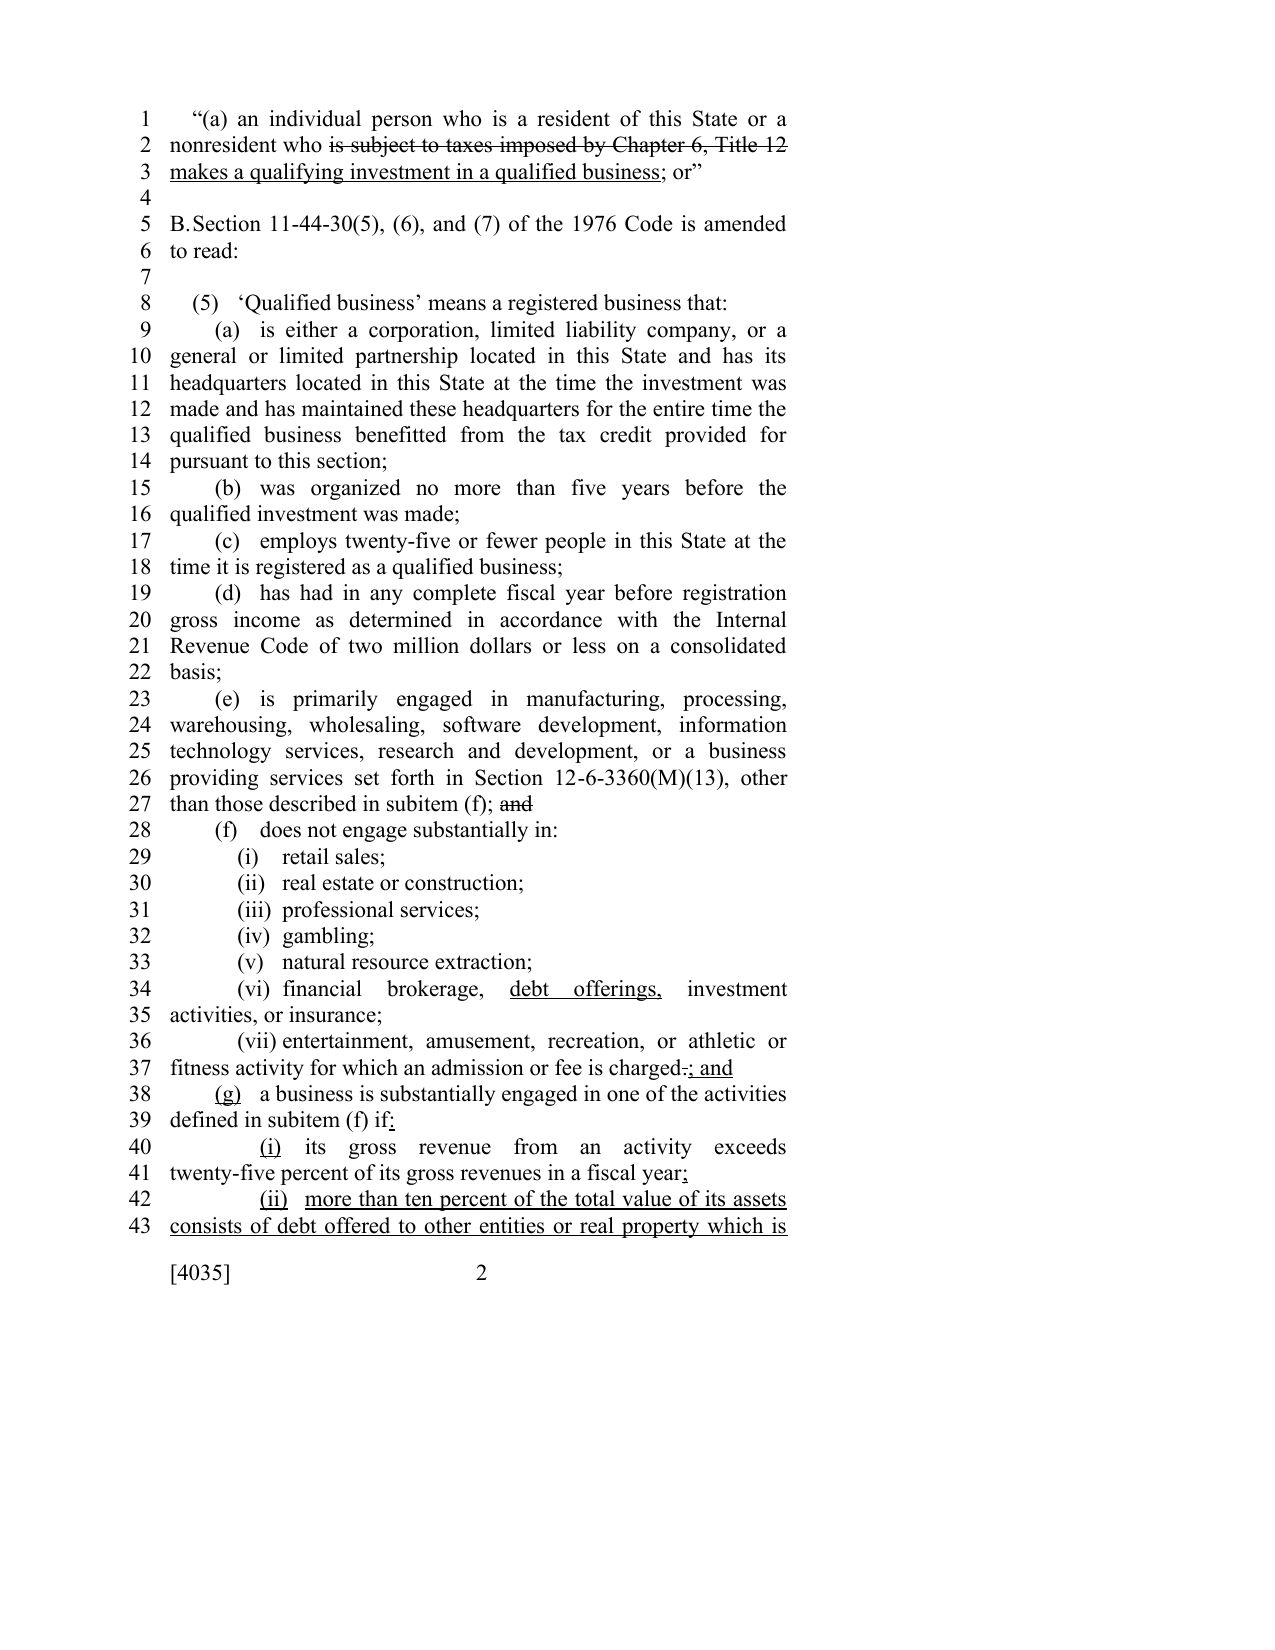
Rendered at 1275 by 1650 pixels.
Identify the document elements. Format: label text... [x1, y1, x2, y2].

text (iii) professional services; [169, 896, 787, 922]
text (vii) entertainment, amusement, recreation, or athletic or fitness activity for which an admission or fee is charged.; and [169, 1027, 787, 1080]
text (vi) financial brokerage, debt offerings, investment activities, or insurance; [169, 975, 787, 1027]
text (i) its gross revenue from an activity exceeds twenty-five percent of its gross revenues in a fiscal year; [169, 1133, 787, 1186]
text (iv) gambling; [169, 922, 787, 948]
text “(a) an individual person who is a resident of this State or a nonresident who is subject to taxes imposed by Chapter 6, Title 12 makes a qualifying investment in a qualified business; or” [169, 105, 787, 184]
text (b) was organized no more than five years before the qualified investment was made; [169, 474, 787, 527]
text (ii) real estate or construction; [169, 869, 787, 896]
text (e) is primarily engaged in manufacturing, processing, warehousing, wholesaling, software development, information technology services, research and development, or a business providing services set forth in Section 12-6-3360(M)(13), other than those described in subitem (f); and [169, 685, 787, 817]
text B. Section 11-44-30(5), (6), and (7) of the 1976 Code is amended to read: [169, 210, 787, 263]
text (d) has had in any complete fiscal year before registration gross income as determined in accordance with the Internal Revenue Code of two million dollars or less on a consolidated basis; [169, 579, 787, 685]
text (5) ‘Qualified business’ means a registered business that: [169, 289, 787, 316]
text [169, 1186, 787, 1235]
text (v) natural resource extraction; [169, 948, 787, 975]
text (i) retail sales; [169, 843, 787, 869]
text (f) does not engage substantially in: [169, 817, 787, 843]
text (c) employs twenty-five or fewer people in this State at the time it is registered as a qualified business; [169, 527, 787, 579]
text (a) is either a corporation, limited liability company, or a general or limited partnership located in this State and has its headquarters located in this State at the time the investment was made and has maintained these headquarters for the entire time the qualified business benefitted from the tax credit provided for pursuant to this section; [169, 316, 787, 474]
text (g) a business is substantially engaged in one of the activities defined in subitem (f) if: [169, 1080, 787, 1133]
